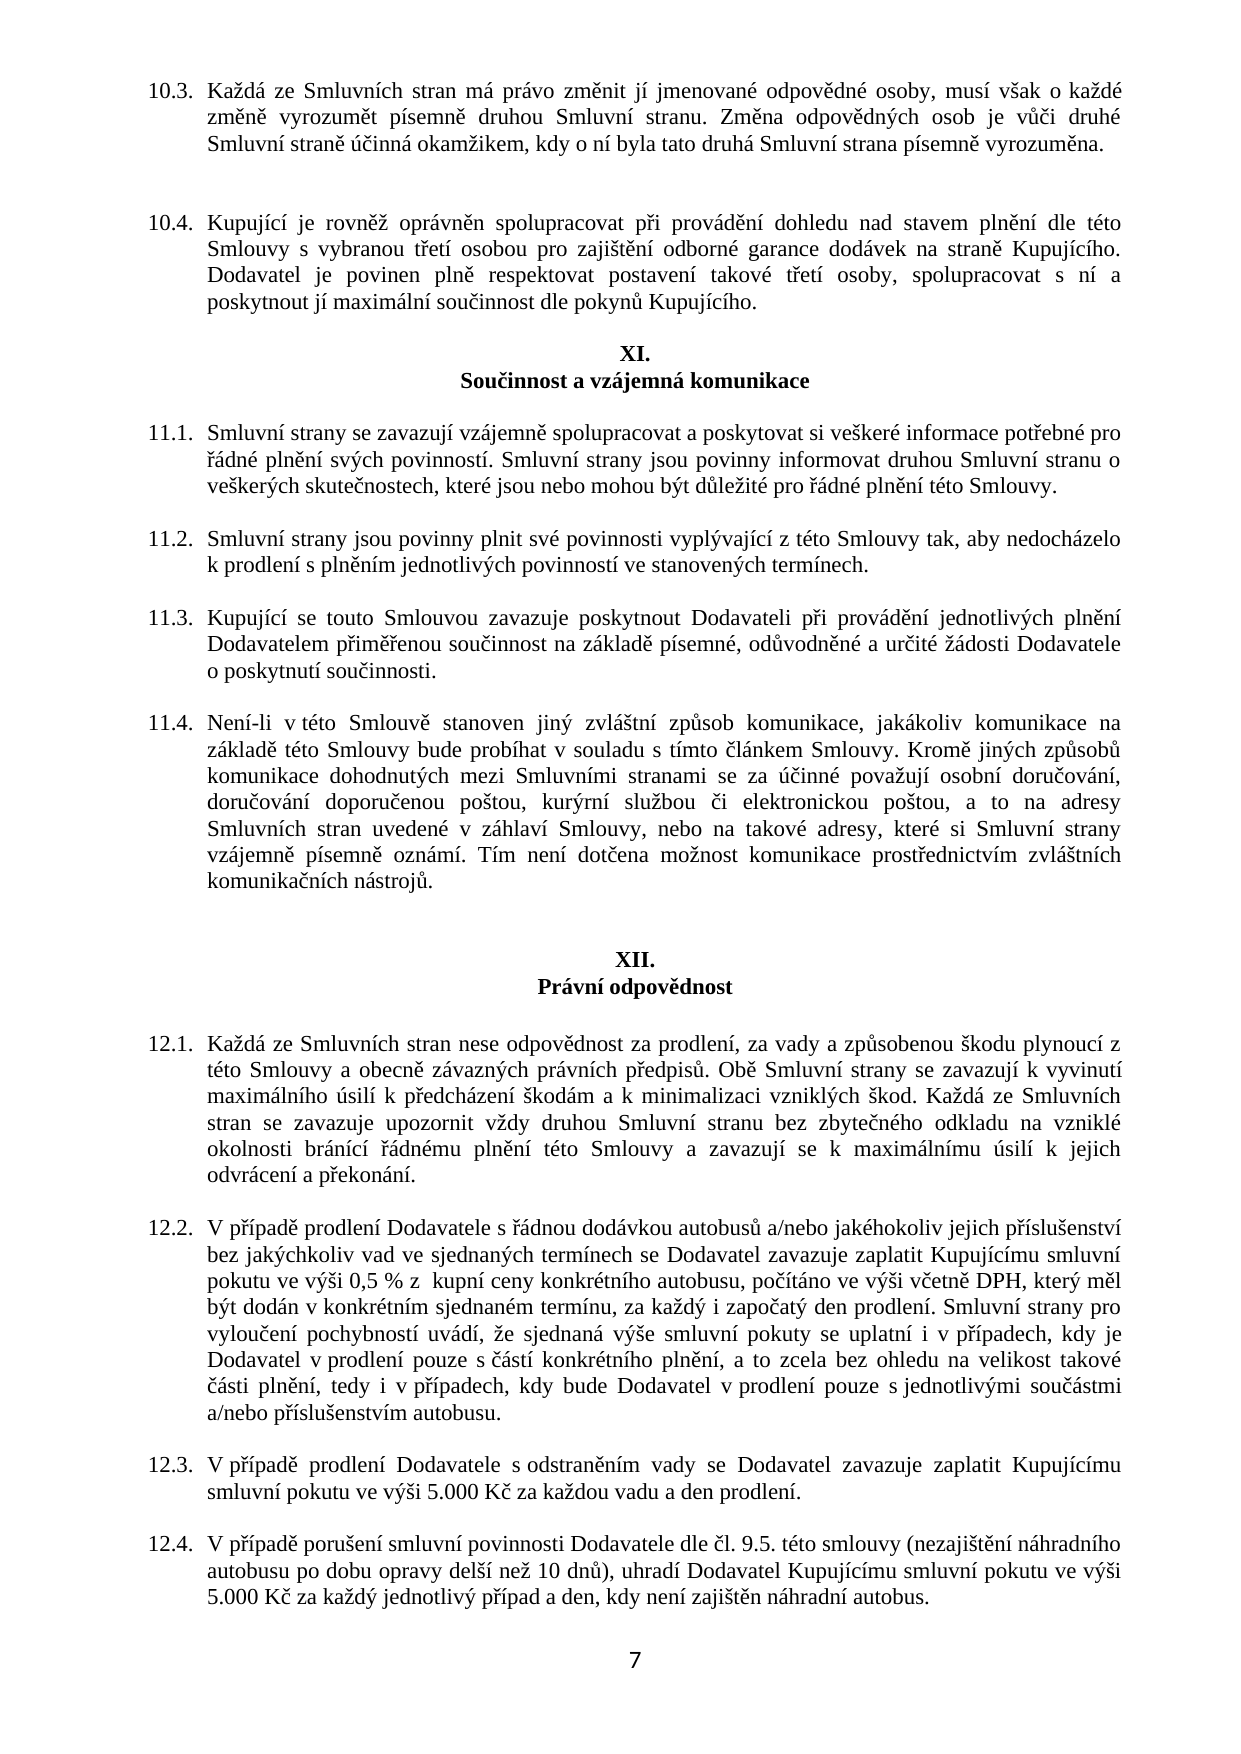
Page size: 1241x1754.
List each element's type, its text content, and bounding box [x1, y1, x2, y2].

text 11.1. Smluvní strany se zavazují vzájemně spolupracovat a poskytovat si veškeré informace potřebné pro řádné plnění svých povinností. Smluvní strany jsou povinny informovat druhou Smluvní stranu o veškerých skutečnostech, které jsou nebo mohou být důležité pro řádné plnění této Smlouvy. [148, 419, 1122, 498]
text 11.2. Smluvní strany jsou povinny plnit své povinnosti vyplývající z této Smlouvy tak, aby nedocházelo k prodlení s plněním jednotlivých povinností ve stanovených termínech. [148, 525, 1122, 578]
text Právní odpovědnost [148, 973, 1122, 999]
text 11.3. Kupující se touto Smlouvou zavazuje poskytnout Dodavateli při provádění jednotlivých plnění Dodavatelem přiměřenou součinnost na základě písemné, odůvodněné a určité žádosti Dodavatele o poskytnutí součinnosti. [148, 604, 1122, 683]
text 11.4. Není-li v této Smlouvě stanoven jiný zvláštní způsob komunikace, jakákoliv komunikace na základě této Smlouvy bude probíhat v souladu s tímto článkem Smlouvy. Kromě jiných způsobů komunikace dohodnutých mezi Smluvními stranami se za účinné považují osobní doručování, doručování doporučenou poštou, kurýrní službou či elektronickou poštou, a to na adresy Smluvních stran uvedené v záhlaví Smlouvy, nebo na takové adresy, které si Smluvní strany vzájemně písemně oznámí. Tím není dotčena možnost komunikace prostřednictvím zvláštních komunikačních nástrojů. [148, 709, 1122, 894]
text 12.2. V případě prodlení Dodavatele s řádnou dodávkou autobusů a/nebo jakéhokoliv jejich příslušenství bez jakýchkoliv vad ve sjednaných termínech se Dodavatel zavazuje zaplatit Kupujícímu smluvní pokutu ve výši 0,5 % z kupní ceny konkrétního autobusu, počítáno ve výši včetně DPH, který měl být dodán v konkrétním sjednaném termínu, za každý i započatý den prodlení. Smluvní strany pro vyloučení pochybností uvádí, že sjednaná výše smluvní pokuty se uplatní i v případech, kdy je Dodavatel v prodlení pouze s částí konkrétního plnění, a to zcela bez ohledu na velikost takové části plnění, tedy i v případech, kdy bude Dodavatel v prodlení pouze s jednotlivými součástmi a/nebo příslušenstvím autobusu. [148, 1214, 1122, 1425]
text XI. [148, 340, 1122, 367]
subtitle XII. [148, 947, 1122, 973]
text 10.3. Každá ze Smluvních stran má právo změnit jí jmenované odpovědné osoby, musí však o každé změně vyrozumět písemně druhou Smluvní stranu. Změna odpovědných osob je vůči druhé Smluvní straně účinná okamžikem, kdy o ní byla tato druhá Smluvní strana písemně vyrozuměna. [148, 77, 1122, 156]
text 12.1. Každá ze Smluvních stran nese odpovědnost za prodlení, za vady a způsobenou škodu plynoucí z této Smlouvy a obecně závazných právních předpisů. Obě Smluvní strany se zavazují k vyvinutí maximálního úsilí k předcházení škodám a k minimalizaci vzniklých škod. Každá ze Smluvních stran se zavazuje upozornit vždy druhou Smluvní stranu bez zbytečného odkladu na vzniklé okolnosti bránící řádnému plnění této Smlouvy a zavazují se k maximálnímu úsilí k jejich odvrácení a překonání. [148, 1030, 1122, 1188]
text Součinnost a vzájemná komunikace [148, 367, 1122, 393]
text 12.4. V případě porušení smluvní povinnosti Dodavatele dle čl. 9.5. této smlouvy (nezajištění náhradního autobusu po dobu opravy delší než 10 dnů), uhradí Dodavatel Kupujícímu smluvní pokutu ve výši 5.000 Kč za každý jednotlivý případ a den, kdy není zajištěn náhradní autobus. [148, 1531, 1122, 1609]
text 12.3. V případě prodlení Dodavatele s odstraněním vady se Dodavatel zavazuje zaplatit Kupujícímu smluvní pokutu ve výši 5.000 Kč za každou vadu a den prodlení. [148, 1451, 1122, 1504]
text 10.4. Kupující je rovněž oprávněn spolupracovat při provádění dohledu nad stavem plnění dle této Smlouvy s vybranou třetí osobou pro zajištění odborné garance dodávek na straně Kupujícího. Dodavatel je povinen plně respektovat postavení takové třetí osoby, spolupracovat s ní a poskytnout jí maximální součinnost dle pokynů Kupujícího. [148, 209, 1122, 314]
